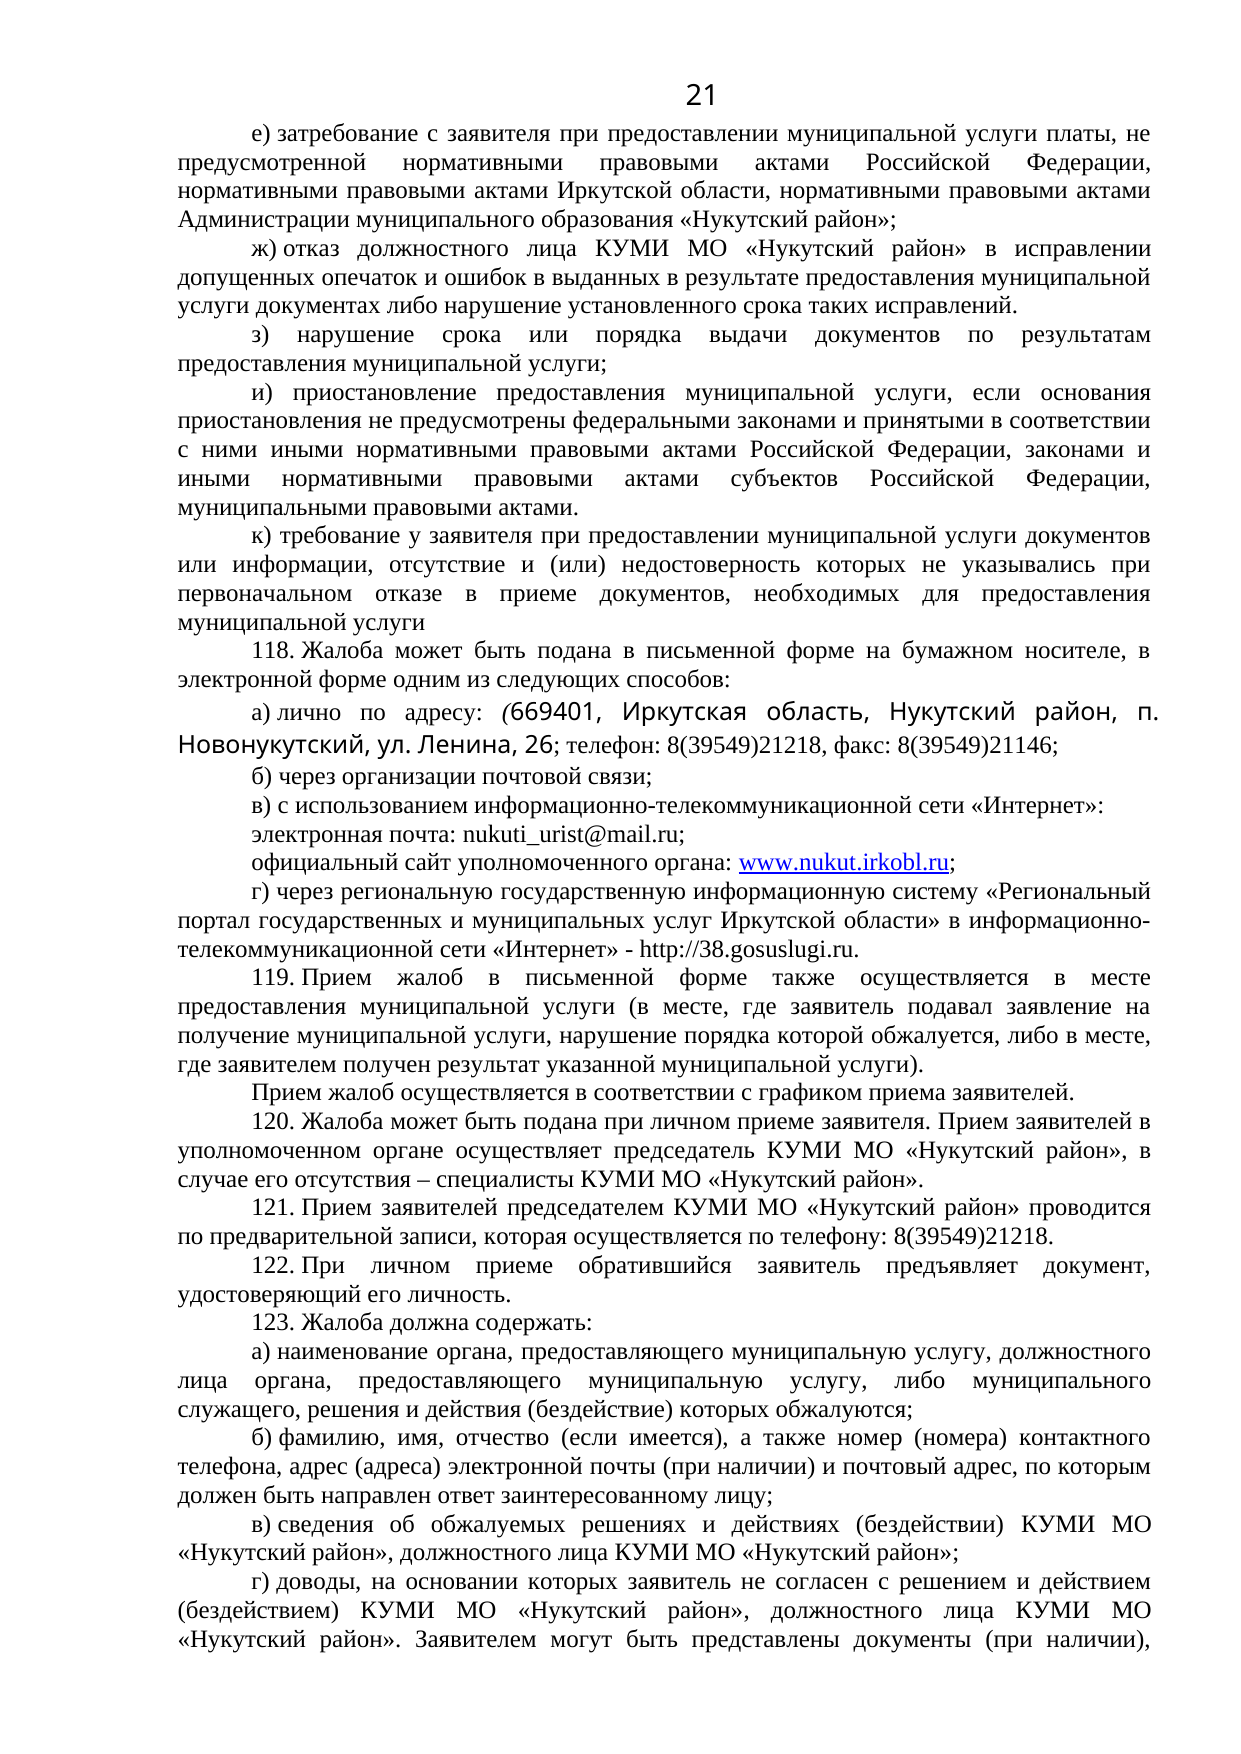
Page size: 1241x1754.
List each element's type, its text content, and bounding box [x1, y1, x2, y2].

text 123. Жалоба должна содержать: [177, 1307, 1152, 1336]
text к) требование у заявителя при предоставлении муниципальной услуги документов или информации, отсутствие и (или) недостоверность которых не указывались при первоначальном отказе в приеме документов, необходимых для предоставления муниципальной услуги [177, 521, 1152, 636]
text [177, 1566, 1152, 1652]
text 120. Жалоба может быть подана при личном приеме заявителя. Прием заявителей в уполномоченном органе осуществляет председатель КУМИ МО «Нукутский район», в случае его отсутствия – специалисты КУМИ МО «Нукутский район». [177, 1106, 1152, 1192]
text 118. Жалоба может быть подана в письменной форме на бумажном носителе, в электронной форме одним из следующих способов: [177, 636, 1152, 693]
text а) наименование органа, предоставляющего муниципальную услугу, должностного лица органа, предоставляющего муниципальную услугу, либо муниципального служащего, решения и действия (бездействие) которых обжалуются; [177, 1336, 1152, 1422]
text б) через организации почтовой связи; [177, 761, 1152, 790]
text 121. Прием заявителей председателем КУМИ МО «Нукутский район» проводится по предварительной записи, которая осуществляется по телефону: 8(39549)21218. [177, 1192, 1152, 1250]
text б) фамилию, имя, отчество (если имеется), а также номер (номера) контактного телефона, адрес (адреса) электронной почты (при наличии) и почтовый адрес, по которым должен быть направлен ответ заинтересованному лицу; [177, 1422, 1152, 1509]
text 119. Прием жалоб в письменной форме также осуществляется в месте предоставления муниципальной услуги (в месте, где заявитель подавал заявление на получение муниципальной услуги, нарушение порядка которой обжалуется, либо в месте, где заявителем получен результат указанной муниципальной услуги). [177, 962, 1152, 1077]
text 122. При личном приеме обратившийся заявитель предъявляет документ, удостоверяющий его личность. [177, 1250, 1152, 1307]
text г) через региональную государственную информационную систему «Региональный портал государственных и муниципальных услуг Иркутской области» в информационно-телекоммуникационной сети «Интернет» - http://38.gosuslugi.ru. [177, 876, 1152, 962]
text электронная почта: nukuti_urist@mail.ru; [177, 819, 1152, 847]
text Прием жалоб осуществляется в соответствии с графиком приема заявителей. [177, 1077, 1152, 1106]
text е) затребование с заявителя при предоставлении муниципальной услуги платы, не предусмотренной нормативными правовыми актами Российской Федерации, нормативными правовыми актами Иркутской области, нормативными правовыми актами Администрации муниципального образования «Нукутский район»; [177, 118, 1152, 233]
text в) с использованием информационно-телекоммуникационной сети «Интернет»: [177, 790, 1152, 819]
text ж) отказ должностного лица КУМИ МО «Нукутский район» в исправлении допущенных опечаток и ошибок в выданных в результате предоставления муниципальной услуги документах либо нарушение установленного срока таких исправлений. [177, 233, 1152, 319]
text в) сведения об обжалуемых решениях и действиях (бездействии) КУМИ МО «Нукутский район», должностного лица КУМИ МО «Нукутский район»; [177, 1509, 1152, 1566]
text а) лично по адресу: (669401, Иркутская область, Нукутский район, п. Новонукутский, ул. Ленина, 26; телефон: 8(39549)21218, факс: 8(39549)21146; [177, 693, 1160, 761]
text з) нарушение срока или порядка выдачи документов по результатам предоставления муниципальной услуги; [177, 319, 1152, 377]
text официальный сайт уполномоченного органа: www.nukut.irkobl.ru; [177, 847, 1152, 876]
text и) приостановление предоставления муниципальной услуги, если основания приостановления не предусмотрены федеральными законами и принятыми в соответствии с ними иными нормативными правовыми актами Российской Федерации, законами и иными нормативными правовыми актами субъектов Российской Федерации, муниципальными правовыми актами. [177, 377, 1152, 521]
